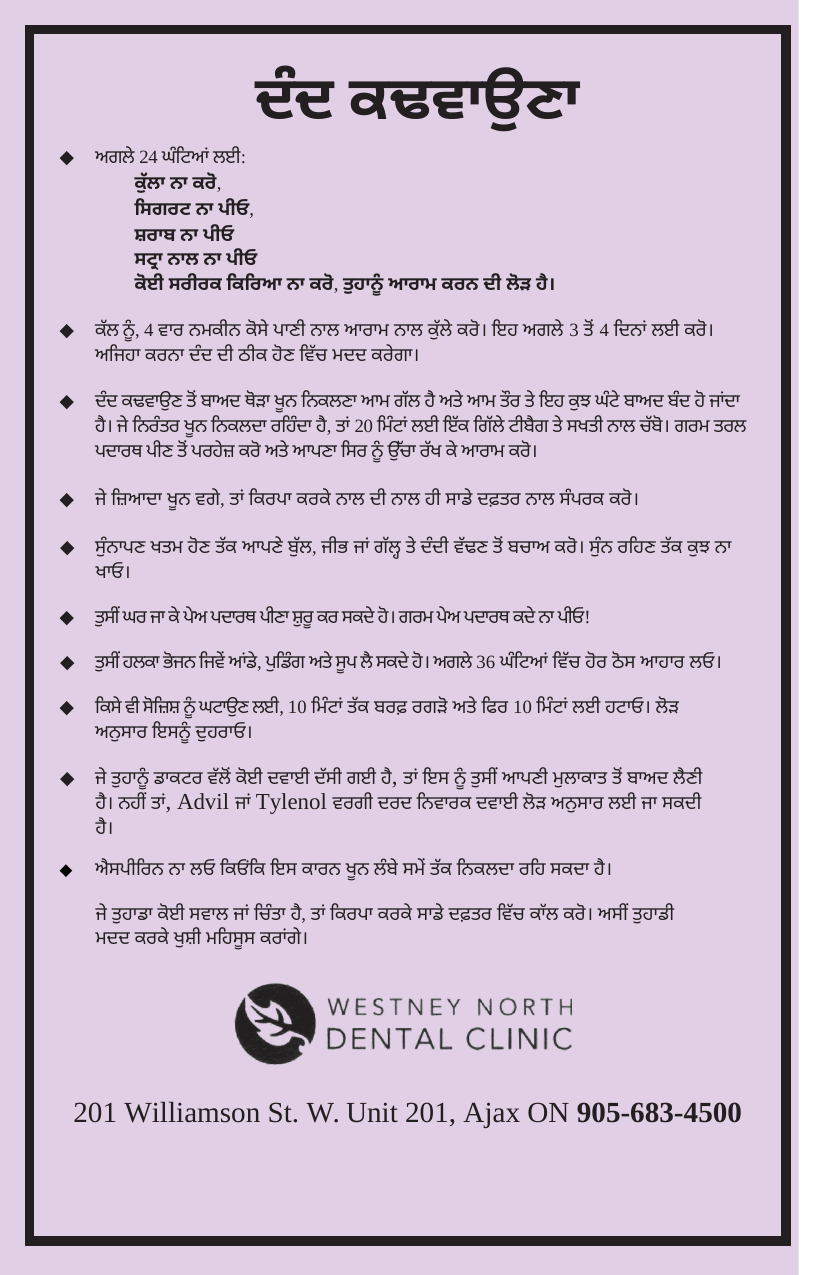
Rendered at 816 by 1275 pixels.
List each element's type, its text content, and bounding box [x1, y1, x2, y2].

list ਤੁਸੀਂ ਹਲਕਾ ਭੋਜਨ ਜਿਵੇਂ ਆਂਡੇ, ਪੁਡਿੰਗ ਅਤੇ ਸੂਪ ਲੈ ਸਕਦੇ ਹੋ। ਅਗਲੇ 36 ਘੰਟਿਆਂ ਵਿੱਚ ਹੋਰ ਠੋਸ ਆਹਾਰ ਲਓ। [60, 649, 750, 674]
text ਸਿਗਰਟ ਨਾ ਪੀਓ, [134, 195, 552, 220]
list ਜੇ ਤੁਹਾਨੂੰ ਡਾਕਟਰ ਵੱਲੋਂ ਕੋਈ ਦਵਾਈ ਦੱਸੀ ਗਈ ਹੈ, ਤਾਂ ਇਸ ਨੂੰ ਤੁਸੀਂ ਆਪਣੀ ਮੁਲਾਕਾਤ ਤੋਂ ਬਾਅਦ ਲੈਣੀ ਹੈ। ਨਹੀਂ ਤਾਂ, Advil ਜਾਂ Tylenol ਵਰਗੀ ਦਰਦ ਨਿਵਾਰਕ ਦਵਾਈ ਲੋੜ ਅਨੁਸਾਰ ਲਈ ਜਾ ਸਕਦੀ ਹੈ। [60, 764, 722, 839]
picture [227, 973, 585, 1069]
text ਜੇ ਤੁਹਾਡਾ ਕੋਈ ਸਵਾਲ ਜਾਂ ਚਿੰਤਾ ਹੈ, ਤਾਂ ਕਿਰਪਾ ਕਰਕੇ ਸਾਡੇ ਦਫ਼ਤਰ ਵਿੱਚ ਕਾੱਲ ਕਰੋ। ਅਸੀਂ ਤੁਹਾਡੀ ਮਦਦ ਕਰਕੇ ਖੁਸ਼ੀ ਮਹਿਸੂਸ ਕਰਾਂਗੇ। [95, 903, 682, 952]
list ਕਿਸੇ ਵੀ ਸੋਜ਼ਿਸ਼ ਨੂੰ ਘਟਾਉਣ ਲਈ, 10 ਮਿੰਟਾਂ ਤੱਕ ਬਰਫ਼ ਰਗੜੋ ਅਤੇ ਫਿਰ 10 ਮਿੰਟਾਂ ਲਈ ਹਟਾਓ। ਲੋੜ ਅਨੁਸਾਰ ਇਸਨੂੰ ਦੁਹਰਾਓ। [59, 694, 688, 744]
text 201 Williamson St. W. Unit 201, Ajax ON 905-683-4500 [73, 1095, 754, 1129]
text ਦੰਦ ਕਢਵਾਉਣਾ [81, 65, 754, 144]
text ਕੋਈ ਸਰੀਰਕ ਕਿਰਿਆ ਨਾ ਕਰੋ, ਤੁਹਾਨੂੰ ਆਰਾਮ ਕਰਨ ਦੀ ਲੋੜ ਹੈ। [134, 270, 754, 296]
text ਕੁੱਲਾ ਨਾ ਕਰੋ, [59, 169, 552, 194]
list ਸੁੰਨਾਪਣ ਖਤਮ ਹੋਣ ਤੱਕ ਆਪਣੇ ਬੁੱਲ, ਜੀਭ ਜਾਂ ਗੱਲ੍ਹ ਤੇ ਦੰਦੀ ਵੱਢਣ ਤੋਂ ਬਚਾਅ ਕਰੋ। ਸੁੰਨ ਰਹਿਣ ਤੱਕ ਕੁਝ ਨਾ ਖਾਓ। [60, 533, 751, 583]
list ਕੱਲ ਨੂੰ, 4 ਵਾਰ ਨਮਕੀਨ ਕੋਸੇ ਪਾਣੀ ਨਾਲ ਆਰਾਮ ਨਾਲ ਕੁੱਲੇ ਕਰੋ। ਇਹ ਅਗਲੇ 3 ਤੋਂ 4 ਦਿਨਾਂ ਲਈ ਕਰੋ। ਅਜਿਹਾ ਕਰਨਾ ਦੰਦ ਦੀ ਠੀਕ ਹੋਣ ਵਿੱਚ ਮਦਦ ਕਰੇਗਾ। [59, 316, 725, 366]
list ਅਗਲੇ 24 ਘੰਟਿਆਂ ਲਈ: [59, 144, 725, 169]
text ਸ਼ਰਾਬ ਨਾ ਪੀਓ [134, 221, 552, 246]
list ਦੰਦ ਕਢਵਾਉਣ ਤੋਂ ਬਾਅਦ ਥੋੜਾ ਖੂਨ ਨਿਕਲਣਾ ਆਮ ਗੱਲ ਹੈ ਅਤੇ ਆਮ ਤੌਰ ਤੇ ਇਹ ਕੁਝ ਘੰਟੇ ਬਾਅਦ ਬੰਦ ਹੋ ਜਾਂਦਾ ਹੈ। ਜੇ ਨਿਰੰਤਰ ਖੂਨ ਨਿਕਲਦਾ ਰਹਿੰਦਾ ਹੈ, ਤਾਂ 20 ਮਿੰਟਾਂ ਲਈ ਇੱਕ ਗਿੱਲੇ ਟੀਬੈਗ ਤੇ ਸਖਤੀ ਨਾਲ ਚੱਬੋ। ਗਰਮ ਤਰਲ ਪਦਾਰਥ ਪੀਣ ਤੋਂ ਪਰਹੇਜ਼ ਕਰੋ ਅਤੇ ਆਪਣਾ ਸਿਰ ਨੂੰ ਉੱਚਾ ਰੱਖ ਕੇ ਆਰਾਮ ਕਰੋ। [59, 387, 752, 462]
text ਸਟ੍ਰਾ ਨਾਲ ਨਾ ਪੀਓ [134, 246, 754, 270]
list ਐਸਪੀਰਿਨ ਨਾ ਲਓ ਕਿਓਂਕਿ ਇਸ ਕਾਰਨ ਖੂਨ ਲੰਬੇ ਸਮੇਂ ਤੱਕ ਨਿਕਲਦਾ ਰਹਿ ਸਕਦਾ ਹੈ। [59, 859, 763, 883]
list ਜੇ ਜ਼ਿਆਦਾ ਖੂਨ ਵਗੇ, ਤਾਂ ਕਿਰਪਾ ਕਰਕੇ ਨਾਲ ਦੀ ਨਾਲ ਹੀ ਸਾਡੇ ਦਫ਼ਤਰ ਨਾਲ ਸੰਪਰਕ ਕਰੋ। [59, 488, 763, 513]
list ਤੁਸੀਂ ਘਰ ਜਾ ਕੇ ਪੇਅ ਪਦਾਰਥ ਪੀਣਾ ਸ਼ੁਰੂ ਕਰ ਸਕਦੇ ਹੋ। ਗਰਮ ਪੇਅ ਪਦਾਰਥ ਕਦੇ ਨਾ ਪੀਓ! [59, 603, 710, 628]
